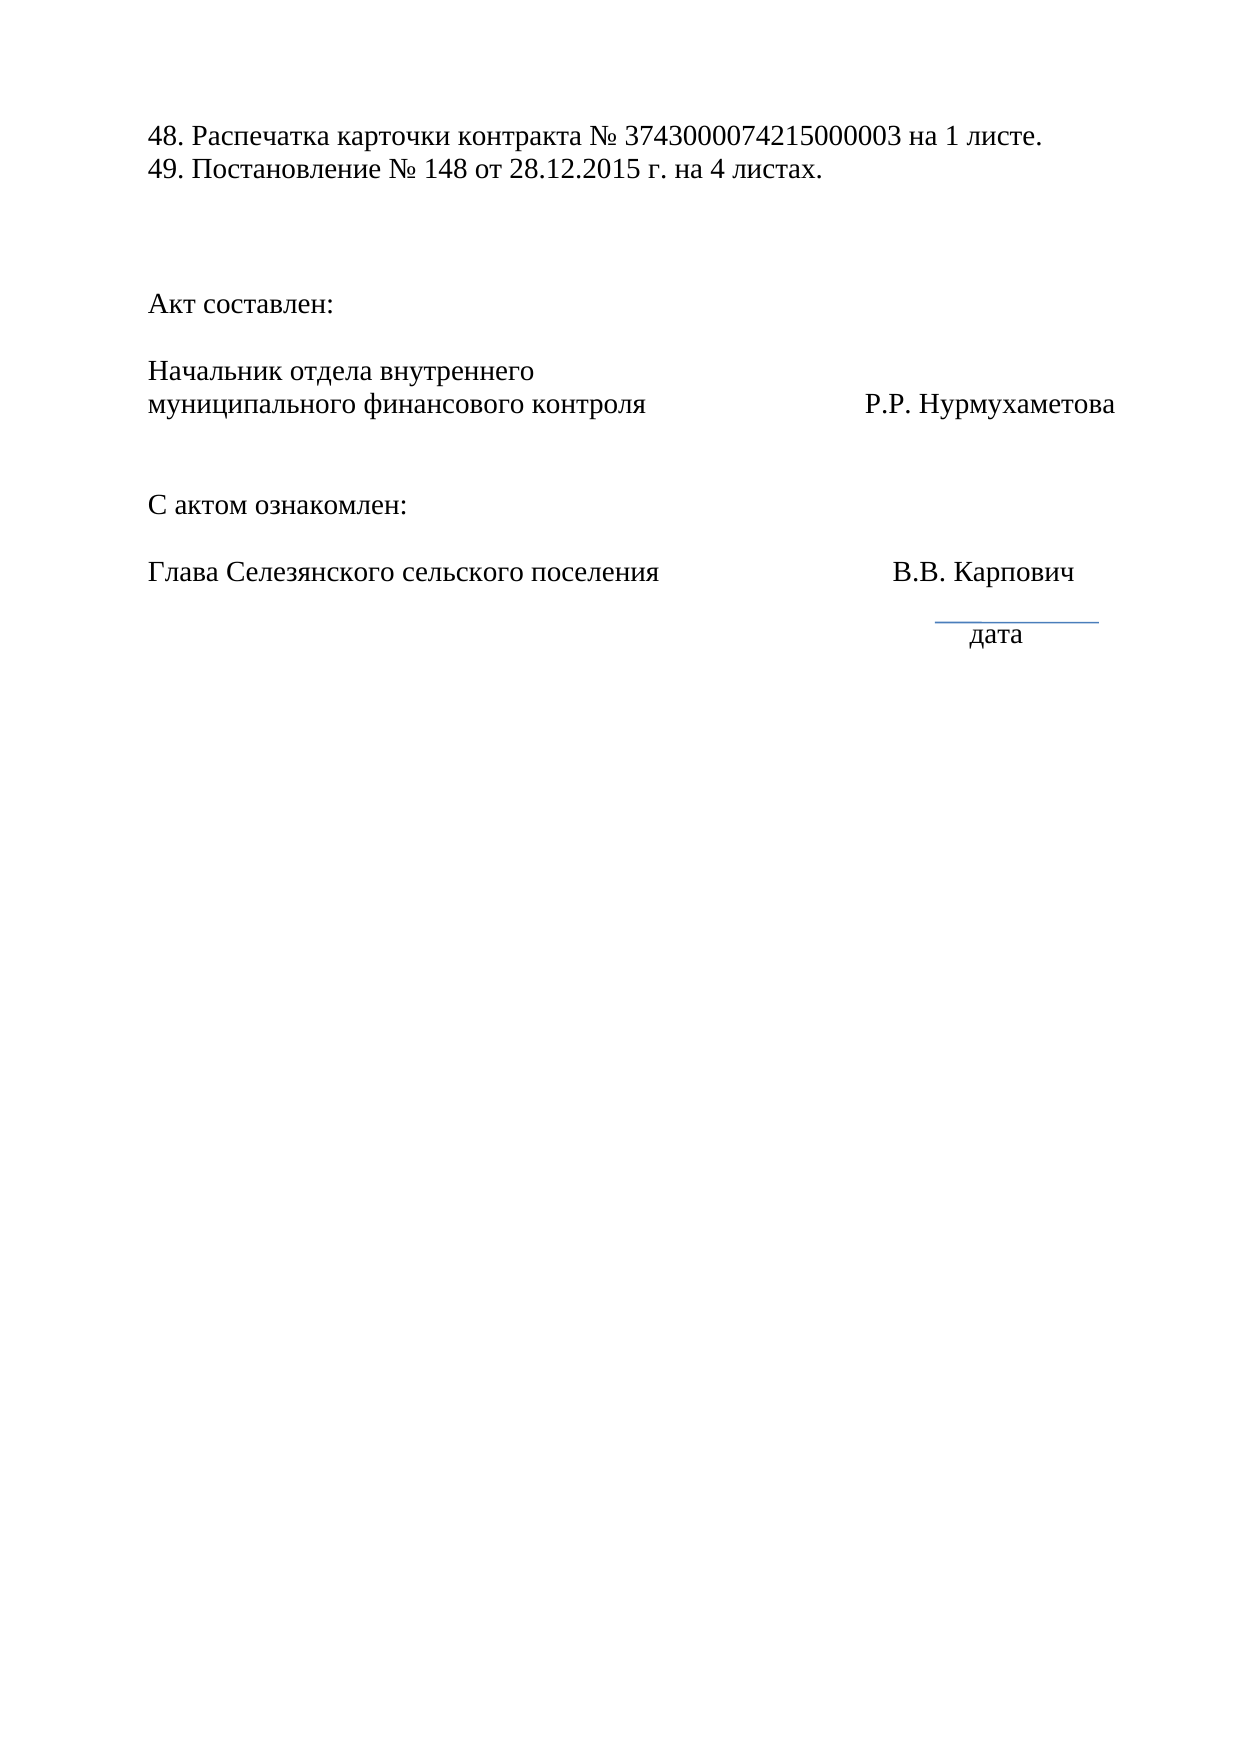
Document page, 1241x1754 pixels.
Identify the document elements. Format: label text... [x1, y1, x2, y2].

text дата [148, 616, 1152, 649]
text Глава Селезянского сельского поселения В.В. Карпович [148, 554, 1152, 588]
text 49. Постановление № 148 от 28.12.2015 г. на 4 листах. [148, 152, 1152, 185]
text Акт составлен: [148, 286, 1152, 319]
text муниципального финансового контроля Р.Р. Нурмухаметова [148, 386, 1152, 420]
text Начальник отдела внутреннего [148, 353, 1152, 386]
text 48. Распечатка карточки контракта № 3743000074215000003 на 1 листе. [148, 118, 1152, 152]
text С актом ознакомлен: [148, 487, 1152, 521]
